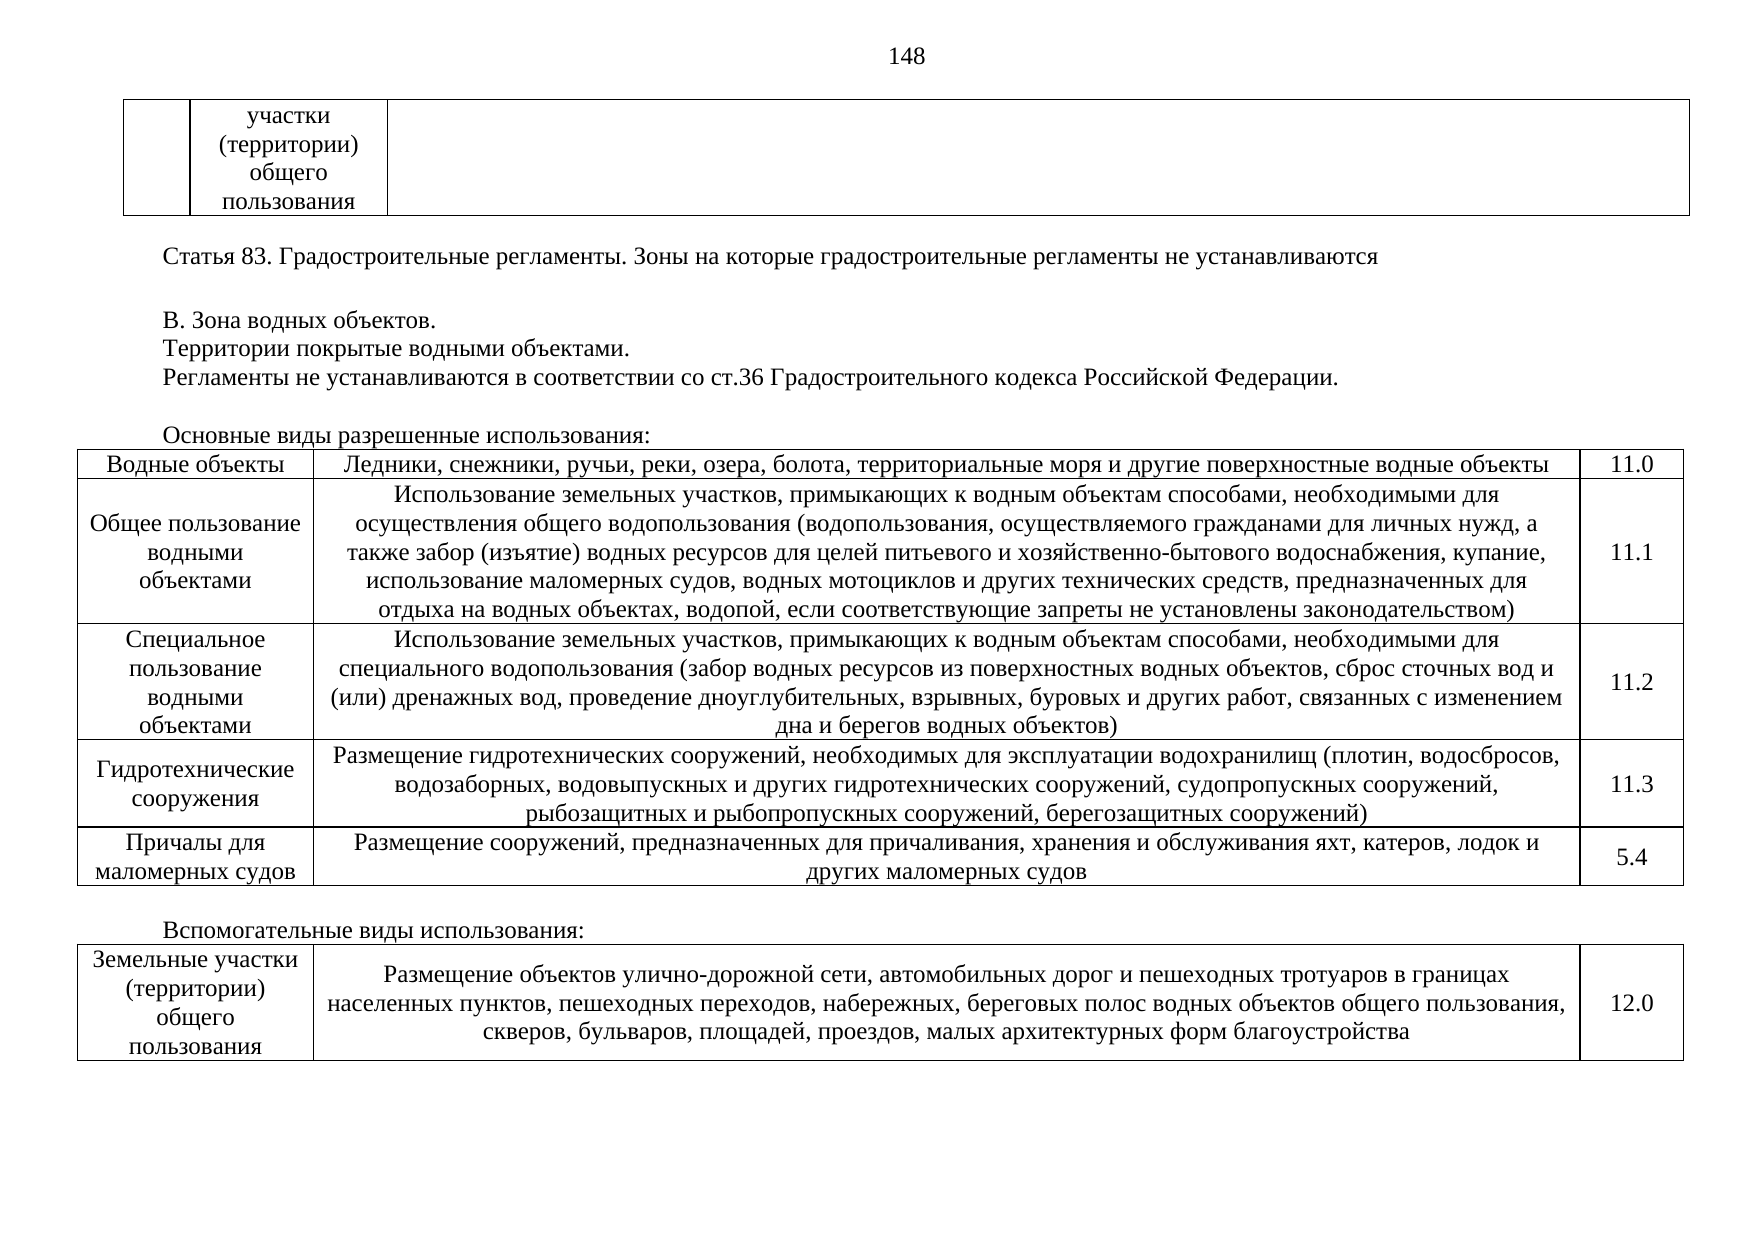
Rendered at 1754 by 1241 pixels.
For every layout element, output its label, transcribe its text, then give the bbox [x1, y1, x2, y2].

text В. Зона водных объектов. [89, 305, 1724, 333]
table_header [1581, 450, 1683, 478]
text Регламенты не устанавливаются в соответствии со ст.36 Градостроительного кодекса Российской Федерации. [89, 362, 1724, 391]
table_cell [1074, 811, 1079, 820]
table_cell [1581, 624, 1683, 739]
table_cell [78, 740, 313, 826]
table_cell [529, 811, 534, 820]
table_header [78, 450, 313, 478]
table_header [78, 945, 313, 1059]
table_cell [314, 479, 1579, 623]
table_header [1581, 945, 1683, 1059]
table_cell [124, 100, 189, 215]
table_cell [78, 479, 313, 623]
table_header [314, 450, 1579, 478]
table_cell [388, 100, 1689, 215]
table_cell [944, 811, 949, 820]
text Территории покрытые водными объектами. [89, 333, 1724, 362]
text Основные виды разрешенные использования: [89, 420, 1724, 448]
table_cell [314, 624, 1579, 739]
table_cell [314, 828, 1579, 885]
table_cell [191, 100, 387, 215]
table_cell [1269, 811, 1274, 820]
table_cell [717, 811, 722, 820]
subtitle Статья 83. Градостроительные регламенты. Зоны на которые градостроительные регламенты не устанавливаются [89, 241, 1724, 270]
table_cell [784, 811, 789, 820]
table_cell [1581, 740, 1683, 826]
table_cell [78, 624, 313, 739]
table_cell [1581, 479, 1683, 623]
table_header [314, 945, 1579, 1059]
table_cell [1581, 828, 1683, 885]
text Вспомогательные виды использования: [89, 915, 1724, 943]
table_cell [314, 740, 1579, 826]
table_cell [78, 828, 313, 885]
